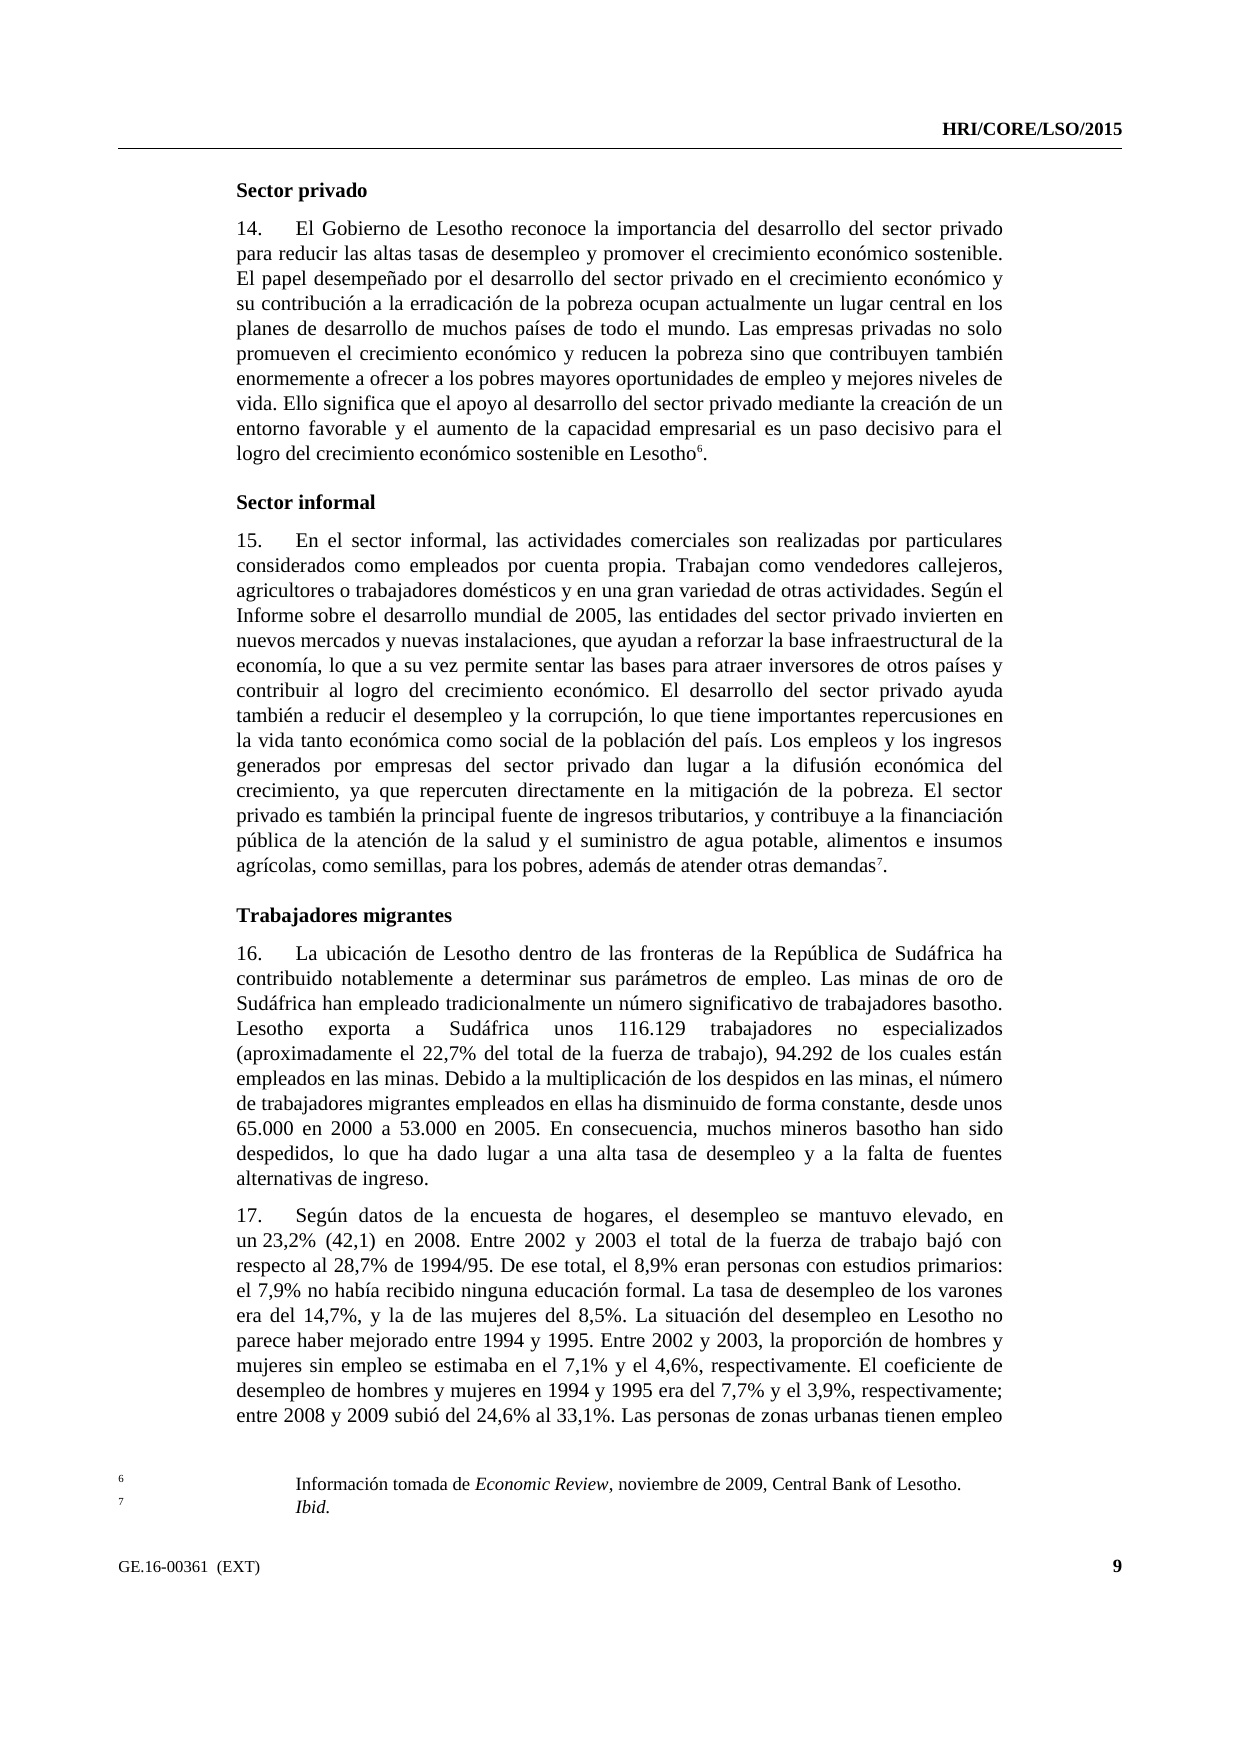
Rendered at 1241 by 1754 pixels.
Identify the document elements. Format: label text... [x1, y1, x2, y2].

text 14. El Gobierno de Lesotho reconoce la importancia del desarrollo del sector privado para reducir las altas tasas de desempleo y promover el crecimiento económico sostenible. El papel desempeñado por el desarrollo del sector privado en el crecimiento económico y su contribución a la erradicación de la pobreza ocupan actualmente un lugar central en los planes de desarrollo de muchos países de todo el mundo. Las empresas privadas no solo promueven el crecimiento económico y reducen la pobreza sino que contribuyen también enormemente a ofrecer a los pobres mayores oportunidades de empleo y mejores niveles de vida. Ello significa que el apoyo al desarrollo del sector privado mediante la creación de un entorno favorable y el aumento de la capacidad empresarial es un paso decisivo para el logro del crecimiento económico sostenible en Lesotho. [236, 215, 1004, 465]
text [236, 1202, 1004, 1427]
text Sector privado [118, 177, 1004, 202]
text 16. La ubicación de Lesotho dentro de las fronteras de la República de Sudáfrica ha contribuido notablemente a determinar sus parámetros de empleo. Las minas de oro de Sudáfrica han empleado tradicionalmente un número significativo de trabajadores basotho. Lesotho exporta a Sudáfrica unos 116.129 trabajadores no especializados (aproximadamente el 22,7% del total de la fuerza de trabajo), 94.292 de los cuales están empleados en las minas. Debido a la multiplicación de los despidos en las minas, el número de trabajadores migrantes empleados en ellas ha disminuido de forma constante, desde unos 65.000 en 2000 a 53.000 en 2005. En consecuencia, muchos mineros basotho han sido despedidos, lo que ha dado lugar a una alta tasa de desempleo y a la falta de fuentes alternativas de ingreso. [236, 940, 1004, 1190]
text 15. En el sector informal, las actividades comerciales son realizadas por particulares considerados como empleados por cuenta propia. Trabajan como vendedores callejeros, agricultores o trabajadores domésticos y en una gran variedad de otras actividades. Según el Informe sobre el desarrollo mundial de 2005, las entidades del sector privado invierten en nuevos mercados y nuevas instalaciones, que ayudan a reforzar la base infraestructural de la economía, lo que a su vez permite sentar las bases para atraer inversores de otros países y contribuir al logro del crecimiento económico. El desarrollo del sector privado ayuda también a reducir el desempleo y la corrupción, lo que tiene importantes repercusiones en la vida tanto económica como social de la población del país. Los empleos y los ingresos generados por empresas del sector privado dan lugar a la difusión económica del crecimiento, ya que repercuten directamente en la mitigación de la pobreza. El sector privado es también la principal fuente de ingresos tributarios, y contribuye a la financiación pública de la atención de la salud y el suministro de agua potable, alimentos e insumos agrícolas, como semillas, para los pobres, además de atender otras demandas. [236, 527, 1004, 877]
text Sector informal [118, 490, 1004, 515]
text Trabajadores migrantes [118, 902, 1004, 927]
